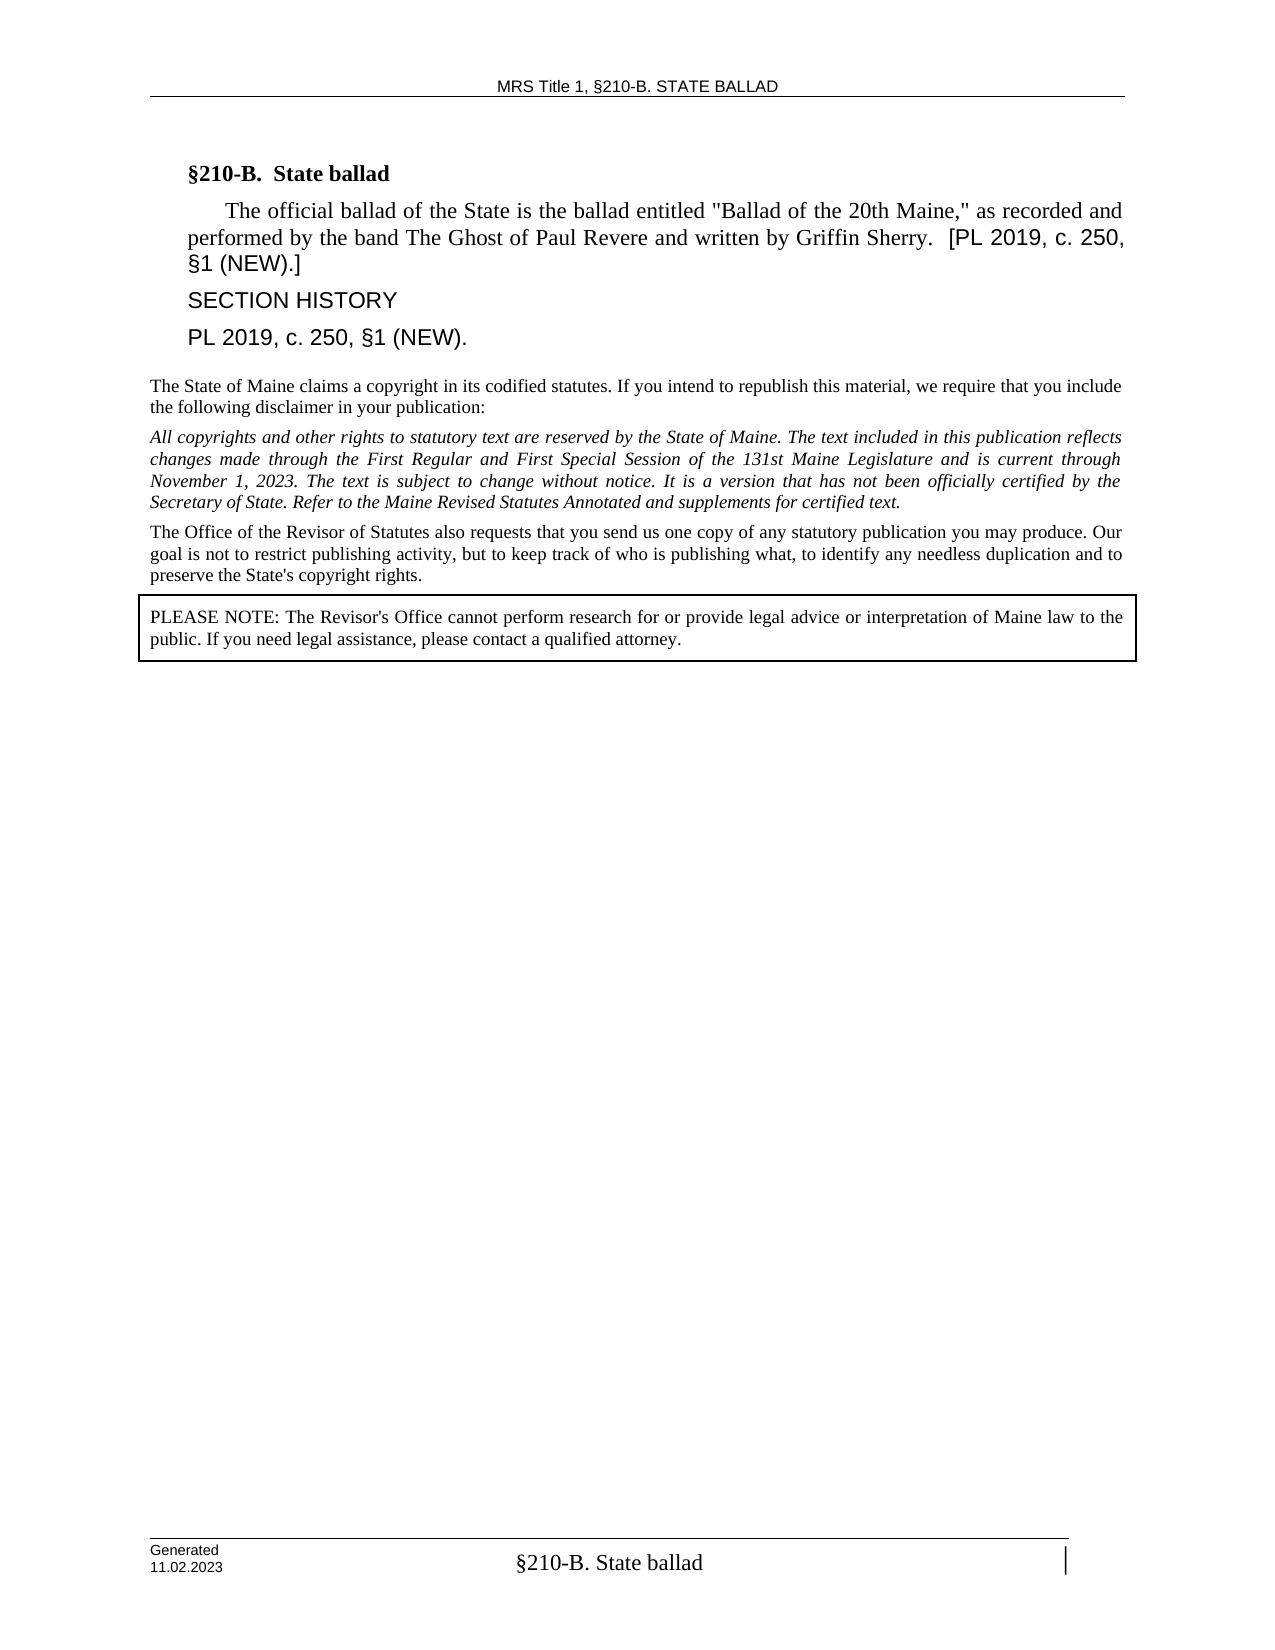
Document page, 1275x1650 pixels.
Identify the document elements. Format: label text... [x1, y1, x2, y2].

text The Office of the Revisor of Statutes also requests that you send us one copy of any statutory publication you may produce. Our goal is not to restrict publishing activity, but to keep track of who is publishing what, to identify any needless duplication and to preserve the State's copyright rights. [150, 521, 1125, 586]
text PLEASE NOTE: The Revisor's Office cannot perform research for or provide legal advice or interpretation of Maine law to the public. If you need legal assistance, please contact a qualified attorney. [140, 596, 1135, 660]
text All copyrights and other rights to statutory text are reserved by the State of Maine. The text included in this publication reflects changes made through the First Regular and First Special Session of the 131st Maine Legislature and is current through November 1, 2023 . The text is subject to change without notice. It is a version that has not been officially certified by the Secretary of State. Refer to the Maine Revised Statutes Annotated and supplements for certified text. [150, 426, 1125, 513]
text The State of Maine claims a copyright in its codified statutes. If you intend to republish this material, we require that you include the following disclaimer in your publication: [150, 375, 1125, 418]
text §210-B. State ballad [187, 160, 1125, 187]
text PL 2019, c. 250, §1 (NEW). [187, 323, 1125, 350]
text SECTION HISTORY [187, 287, 1125, 313]
text The official ballad of the State is the ballad entitled "Ballad of the 20th Maine," as recorded and performed by the band The Ghost of Paul Revere and written by Griffin Sherry. [PL 2019, c. 250, §1 (NEW).] [187, 197, 1125, 276]
